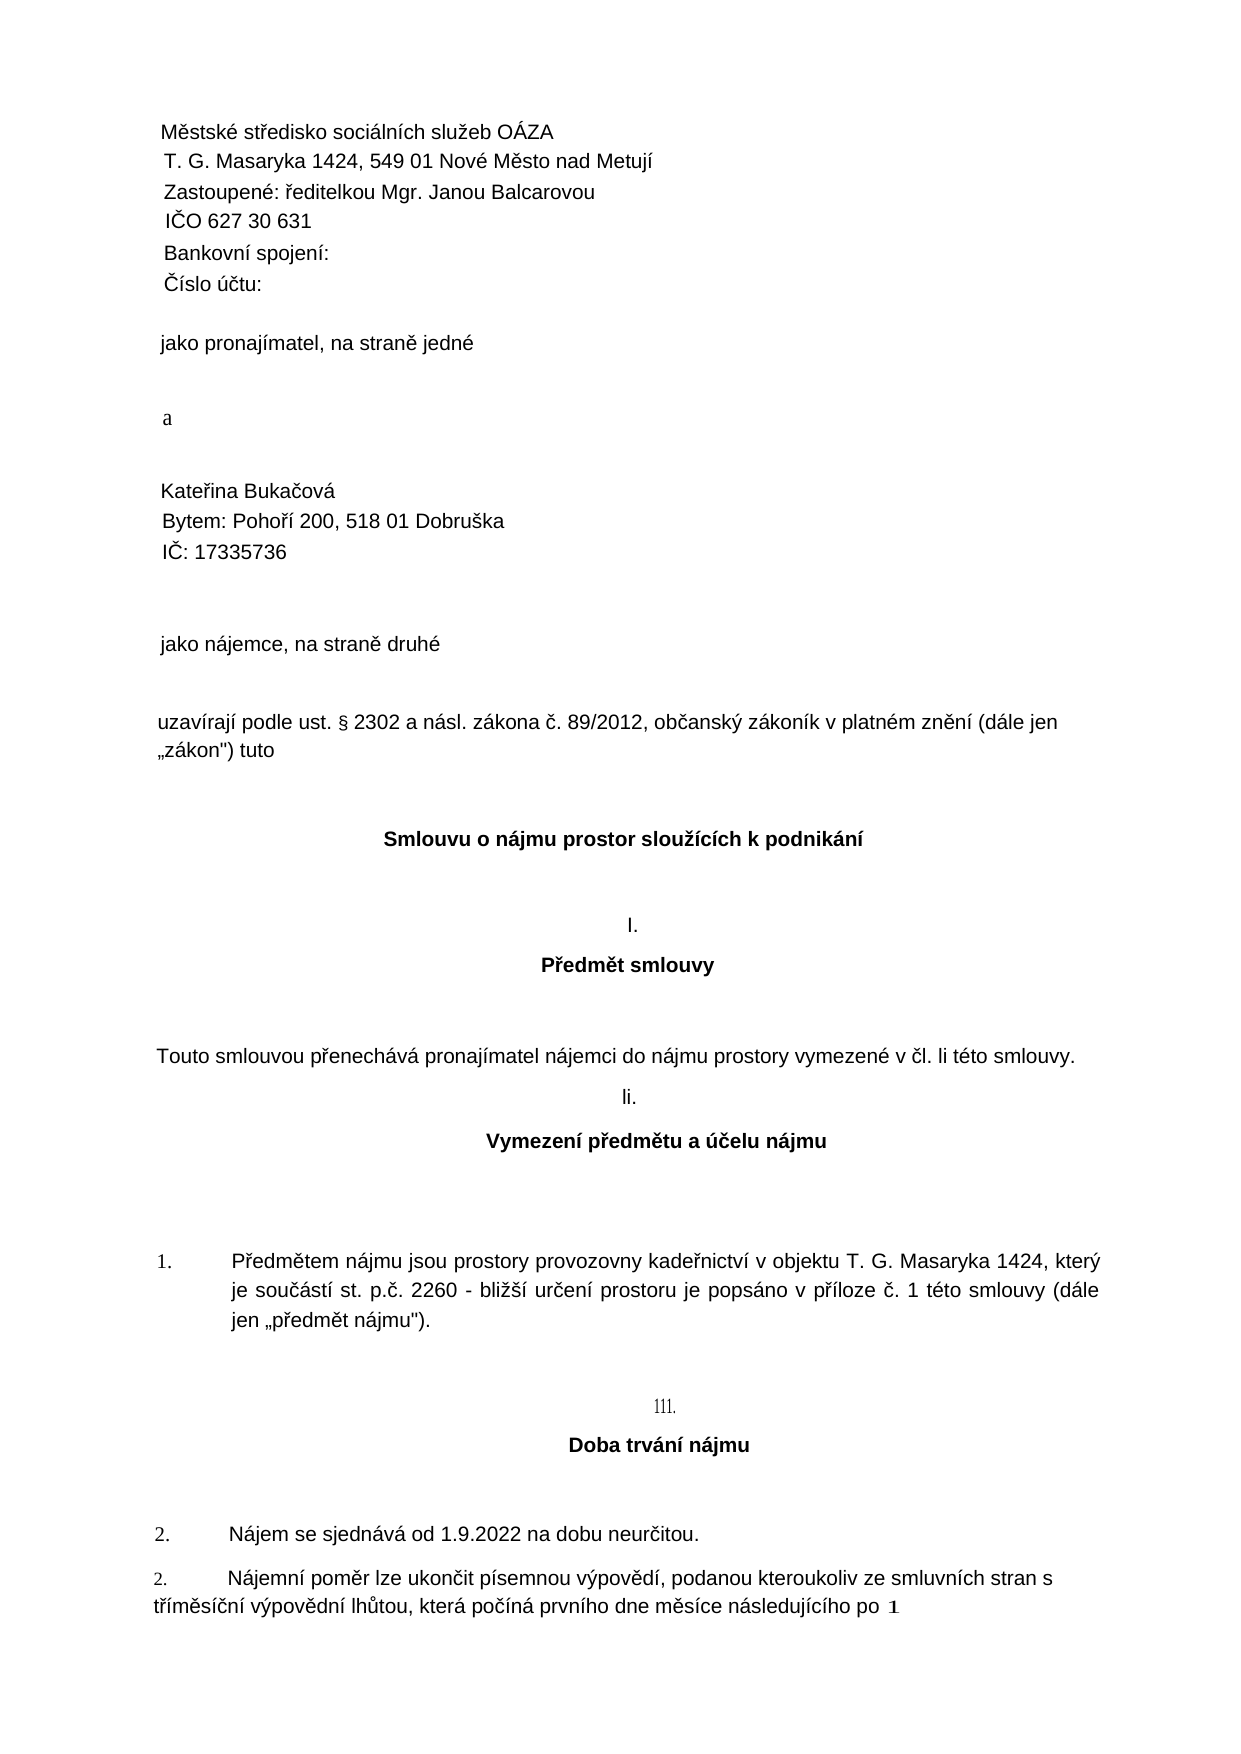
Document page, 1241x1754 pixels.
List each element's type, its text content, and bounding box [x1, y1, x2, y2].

list Předmětem nájmu jsou prostory provozovny kadeřnictví v objektu T. G. Masaryka 1424, který je součástí st. p.č. 2260 - bližší určení prostoru je popsáno v příloze č. 1 této smlouvy (dále jen „předmět nájmu"). [156, 1244, 1101, 1333]
text Kateřina Bukačová [160, 481, 1098, 502]
text jako pronajímatel, na straně jedné [160, 333, 1098, 355]
text T. G. Masaryka 1424, 549 01 Nové Město nad Metují Zastoupené: ředitelkou Mgr. Janou Balcarovou [164, 144, 699, 205]
text a [162, 406, 1098, 431]
text Touto smlouvou přenechává pronajímatel nájemci do nájmu prostory vymezené v čl. li této smlouvy. [156, 1041, 1103, 1069]
text li. [622, 1069, 1104, 1114]
text Vymezení předmětu a účelu nájmu [486, 1114, 1104, 1158]
text jako nájemce, na straně druhé [160, 634, 1098, 656]
text Smlouvu o nájmu prostor sloužících k podnikání [383, 826, 1098, 851]
text IČO 627 30 631 [165, 205, 1098, 235]
text Městské středisko sociálních služeb OÁZA [160, 122, 1098, 144]
text I. [627, 914, 1098, 937]
text IČ: 17335736 [162, 536, 538, 565]
text Bankovní spojení: [164, 236, 551, 266]
list Nájemní poměr lze ukončit písemnou výpovědí, podanou kteroukoliv ze smluvních stran s tříměsíční výpovědní lhůtou, která počíná prvního dne měsíce následujícího po 1 [153, 1562, 1098, 1619]
text uzavírají podle ust. § 2302 a násl. zákona č. 89/2012, občanský zákoník v platném znění (dále jen „zákon") tuto [157, 707, 1107, 763]
text Bytem: Pohoří 200, 518 01 Dobruška [162, 504, 538, 534]
list Nájem se sjednává od 1.9.2022 na dobu neurčitou. [154, 1521, 1099, 1547]
text Číslo účtu: [164, 267, 551, 297]
text 111. [654, 1395, 1098, 1418]
text Doba trvání nájmu [568, 1418, 1098, 1461]
text Předmět smlouvy [541, 937, 1098, 981]
